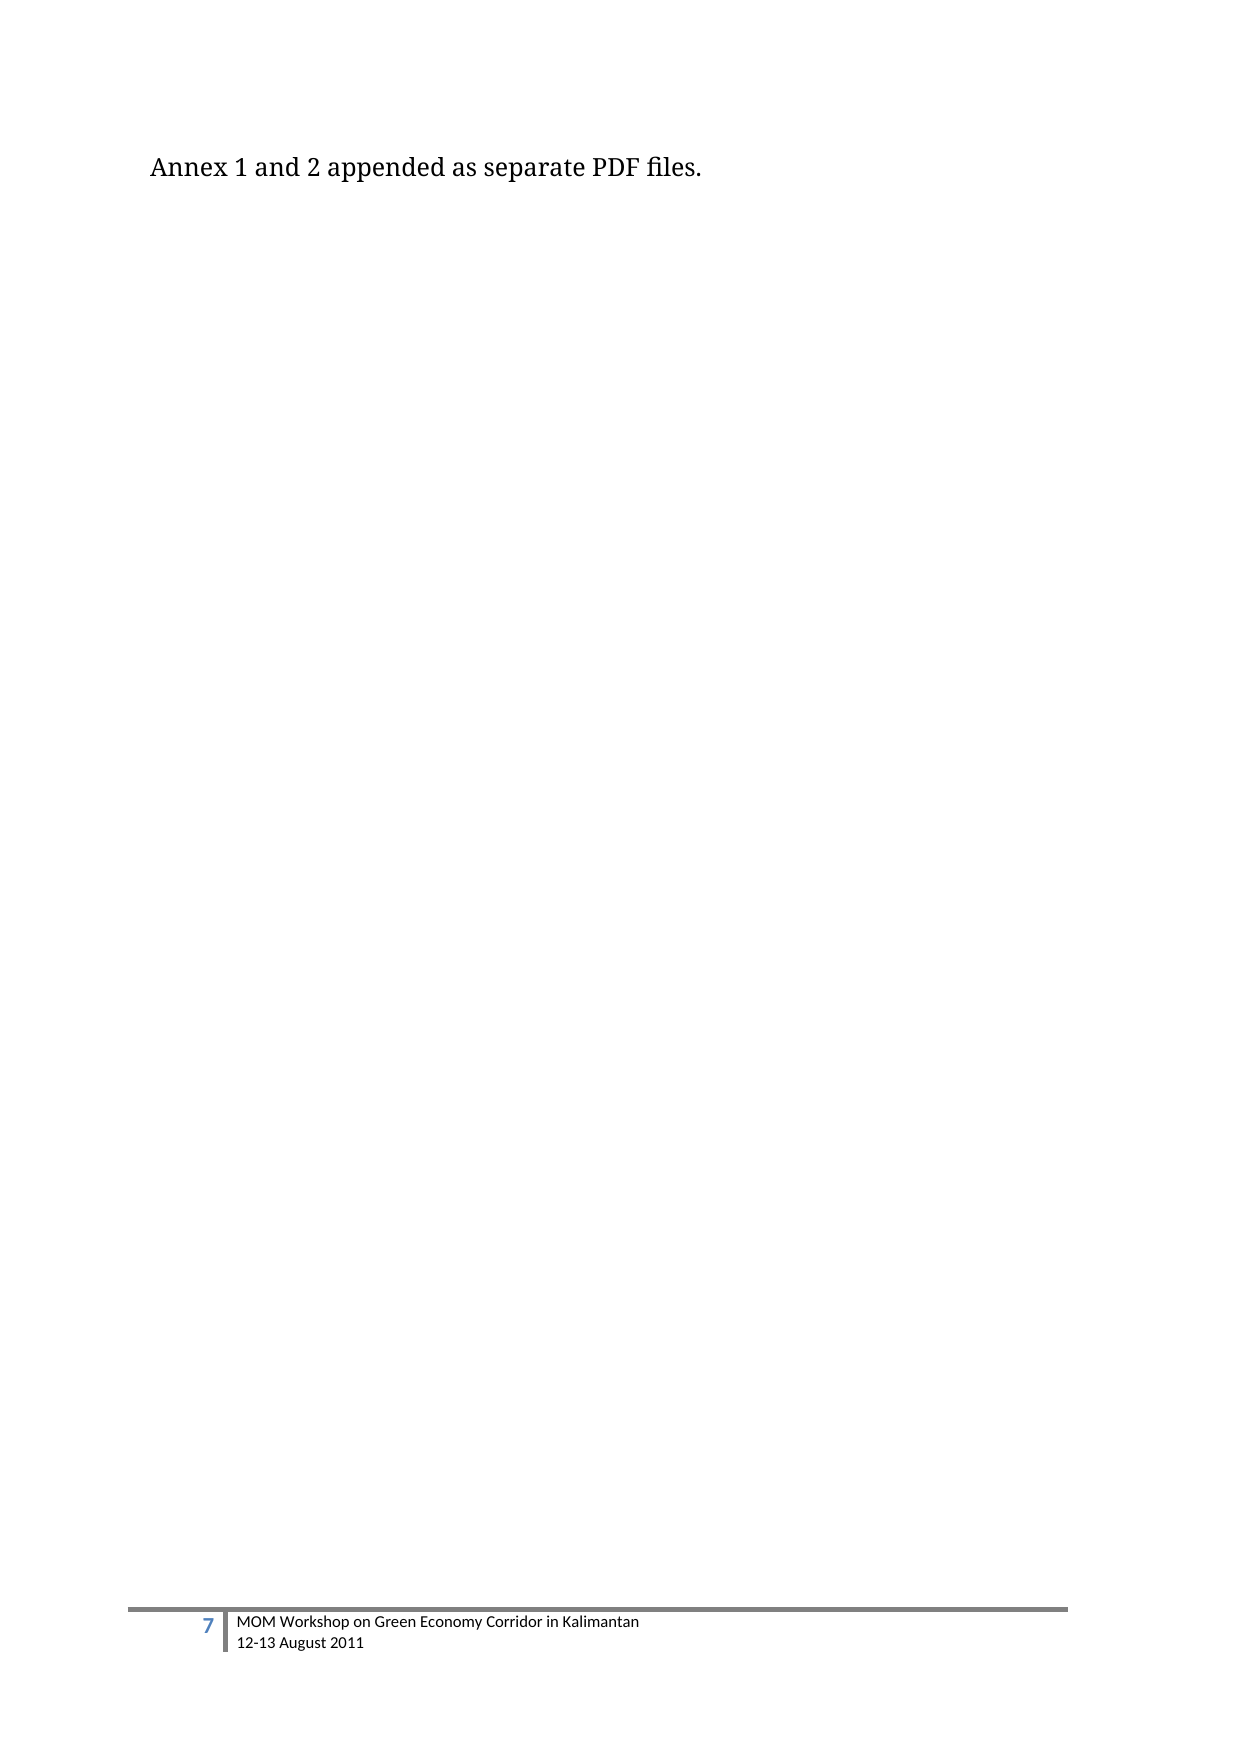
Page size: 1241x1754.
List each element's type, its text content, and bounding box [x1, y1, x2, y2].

list Annex 1 and 2 appended as separate PDF files. [150, 150, 1090, 184]
